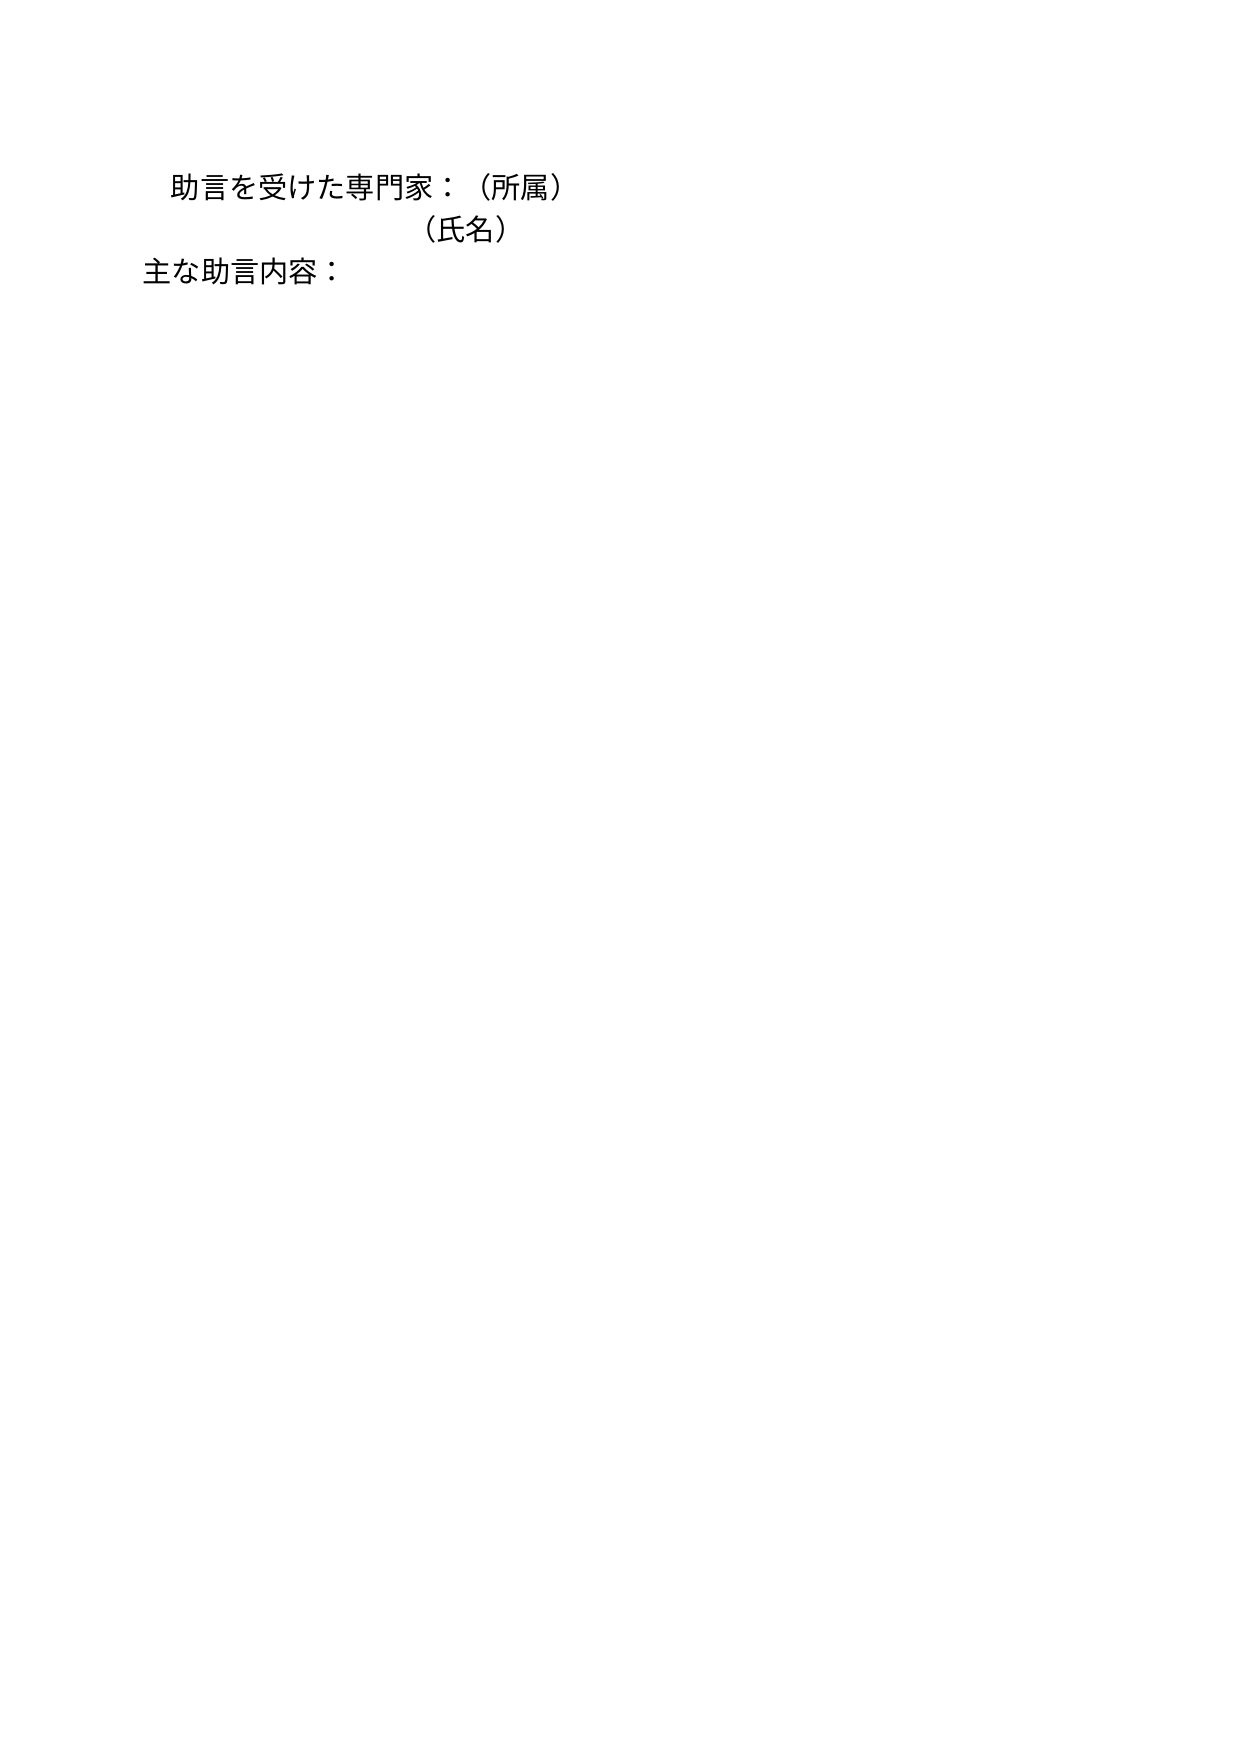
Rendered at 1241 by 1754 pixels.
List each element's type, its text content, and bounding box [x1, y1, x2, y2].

text 助言を受けた専門家：（所属） （氏名） 主な助言内容： [112, 164, 1128, 291]
